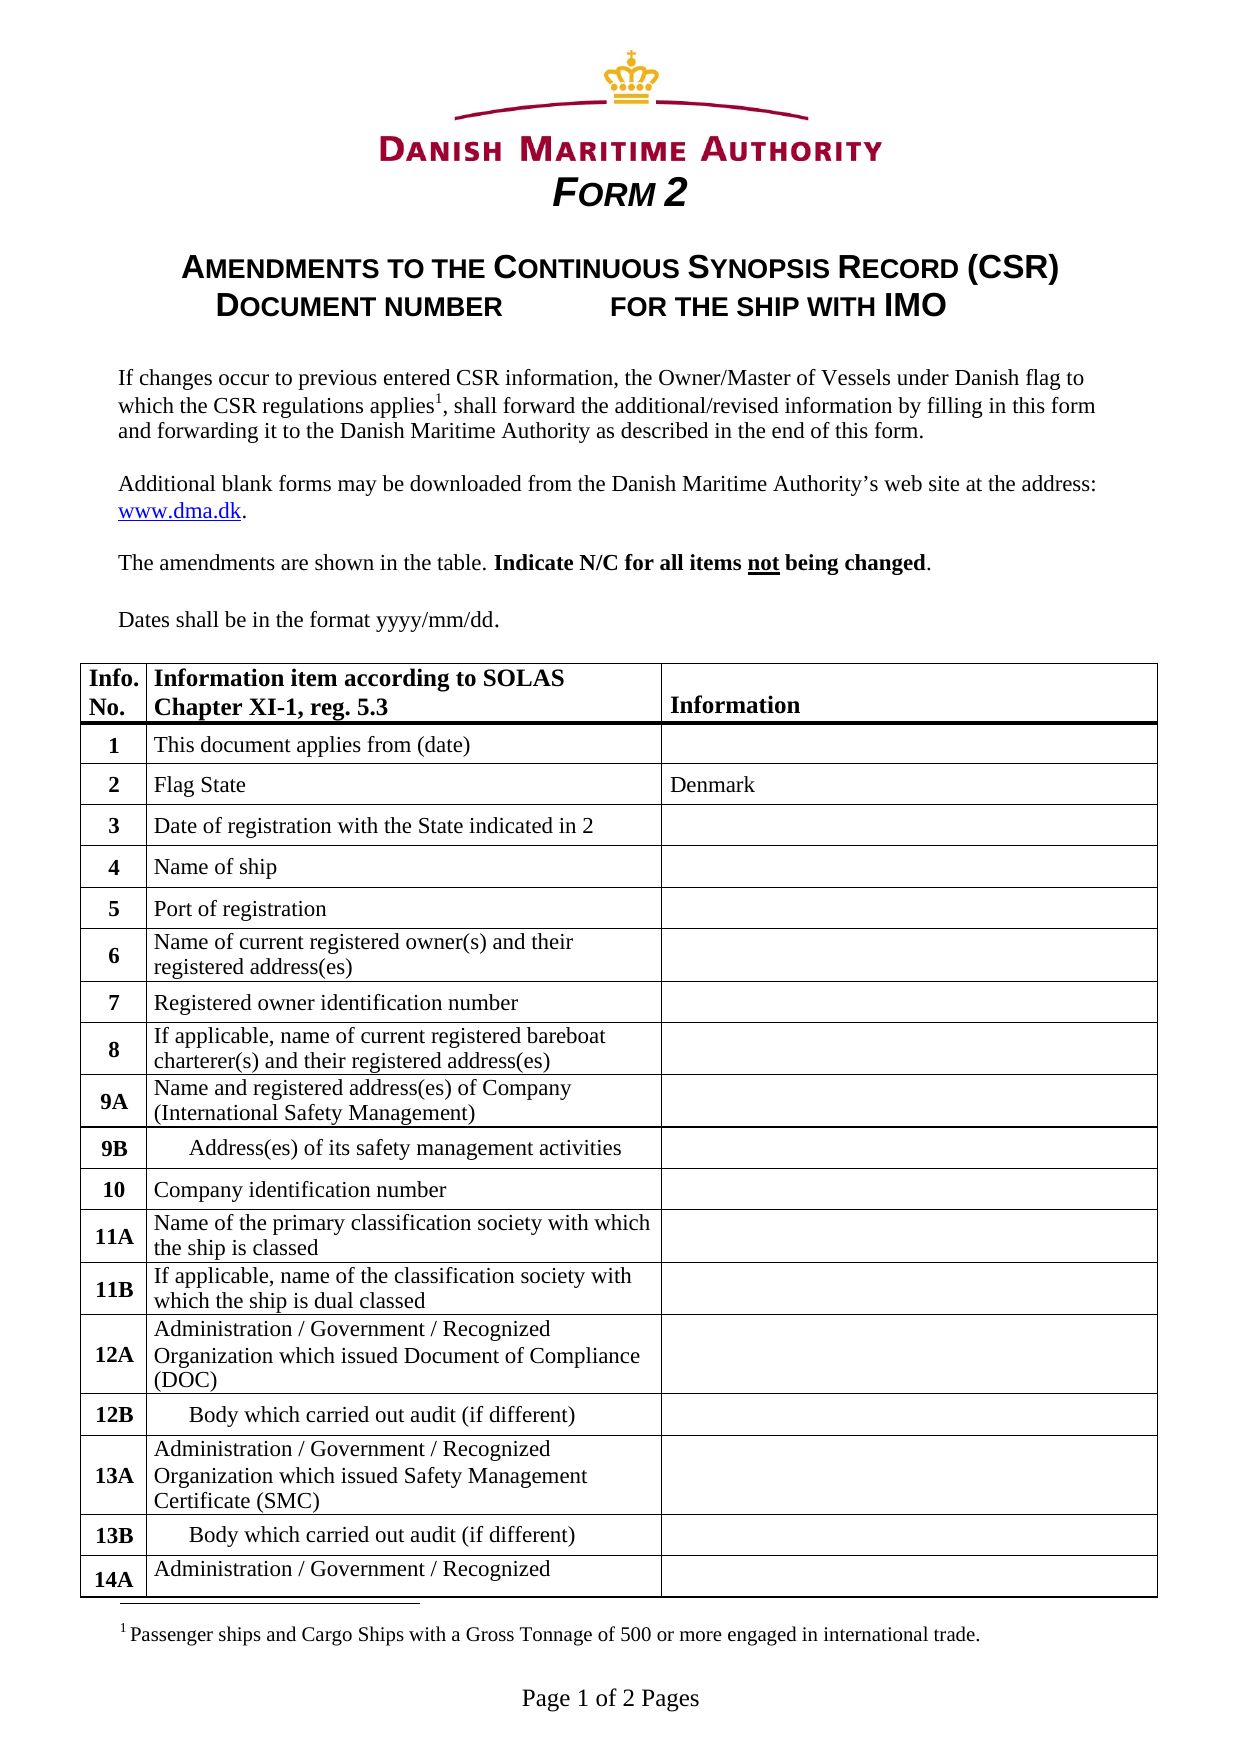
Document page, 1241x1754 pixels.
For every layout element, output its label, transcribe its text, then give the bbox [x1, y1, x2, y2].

table_cell Administration / Government / Recognized Organization which issued Safety Management Certificate (SMC) [147, 1436, 661, 1513]
table_cell 5 [81, 888, 146, 928]
table_cell Address(es) of its safety management activities [147, 1128, 661, 1168]
table_cell If applicable, name of current registered bareboat charterer(s) and their registered address(es) [147, 1023, 661, 1074]
table_cell Name and registered address(es) of Company (International Safety Management) [147, 1075, 661, 1126]
text The amendments are shown in the table. Indicate N/C for all items not being changed. Dates shall be in the format yyyy/mm/dd. [118, 549, 933, 633]
table_header Information item according to SOLAS Chapter XI-1, reg. 5.3 [147, 664, 661, 721]
table_header Info. No. [81, 664, 146, 721]
table_cell [662, 1169, 1157, 1209]
table_cell Administration / Government / Recognized Organization which issued Document of Compliance (DOC) [147, 1315, 661, 1393]
table_cell [662, 888, 1157, 928]
table_cell Name of ship [147, 846, 661, 887]
table_cell [662, 1023, 1157, 1074]
table_cell [662, 846, 1157, 887]
table_cell [662, 1394, 1157, 1434]
table_cell Name of current registered owner(s) and their registered address(es) [147, 929, 661, 981]
table_cell [662, 1556, 1157, 1596]
table_cell [662, 805, 1157, 845]
table_header Information [662, 664, 1157, 721]
table_cell If applicable, name of the classification society with which the ship is dual classed [147, 1263, 661, 1314]
table_cell 14A [81, 1556, 146, 1596]
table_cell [147, 1556, 661, 1596]
table_cell Body which carried out audit (if different) [147, 1515, 661, 1555]
table_cell [662, 982, 1157, 1022]
table_cell 12B [81, 1394, 146, 1434]
table_cell 6 [81, 929, 146, 981]
table_cell Date of registration with the State indicated in 2 [147, 805, 661, 845]
table_cell 12A [81, 1315, 146, 1393]
table_cell Name of the primary classification society with which the ship is classed [147, 1210, 661, 1262]
table_cell [662, 1315, 1157, 1393]
table_cell 9A [81, 1075, 146, 1126]
table_cell [662, 1128, 1157, 1168]
table_cell [662, 725, 1157, 763]
table_cell [662, 929, 1157, 981]
table_cell 2 [81, 764, 146, 804]
table_cell Registered owner identification number [147, 982, 661, 1022]
table_cell Company identification number [147, 1169, 661, 1209]
table_cell [662, 1436, 1157, 1513]
table_cell Denmark [662, 764, 1157, 804]
text Additional blank forms may be downloaded from the Danish Maritime Authority’s web site at the address: www.dma.dk. [118, 470, 1099, 523]
text AMENDMENTS TO THE CONTINUOUS SYNOPSIS RECORD (CSR) DOCUMENT NUMBER FOR THE SHIP WITH IMO [181, 247, 1059, 323]
picture [380, 50, 882, 161]
table_cell [662, 1515, 1157, 1555]
text If changes occur to previous entered CSR information, the Owner/Master of Vessels under Danish flag to which the CSR regulations applies1, shall forward the additional/revised information by filling in this form and forwarding it to the Danish Maritime Authority as described in the end of this form. [118, 365, 1097, 444]
table_cell 13A [81, 1436, 146, 1513]
table_cell 9B [81, 1128, 146, 1168]
table_cell 13B [81, 1515, 146, 1555]
table_cell [662, 1210, 1157, 1262]
table_cell 8 [81, 1023, 146, 1074]
table_cell 1 [81, 725, 146, 763]
text FORM 2 [552, 167, 1169, 215]
table_cell 10 [81, 1169, 146, 1209]
table_cell [662, 1075, 1157, 1126]
table_cell Flag State [147, 764, 661, 804]
table_cell 3 [81, 805, 146, 845]
table_cell Port of registration [147, 888, 661, 928]
table_cell 11A [81, 1210, 146, 1262]
table_cell This document applies from (date) [147, 725, 661, 763]
table_cell 4 [81, 846, 146, 887]
table_cell 7 [81, 982, 146, 1022]
table_cell [662, 1263, 1157, 1314]
table_cell Body which carried out audit (if different) [147, 1394, 661, 1434]
table_cell 11B [81, 1263, 146, 1314]
